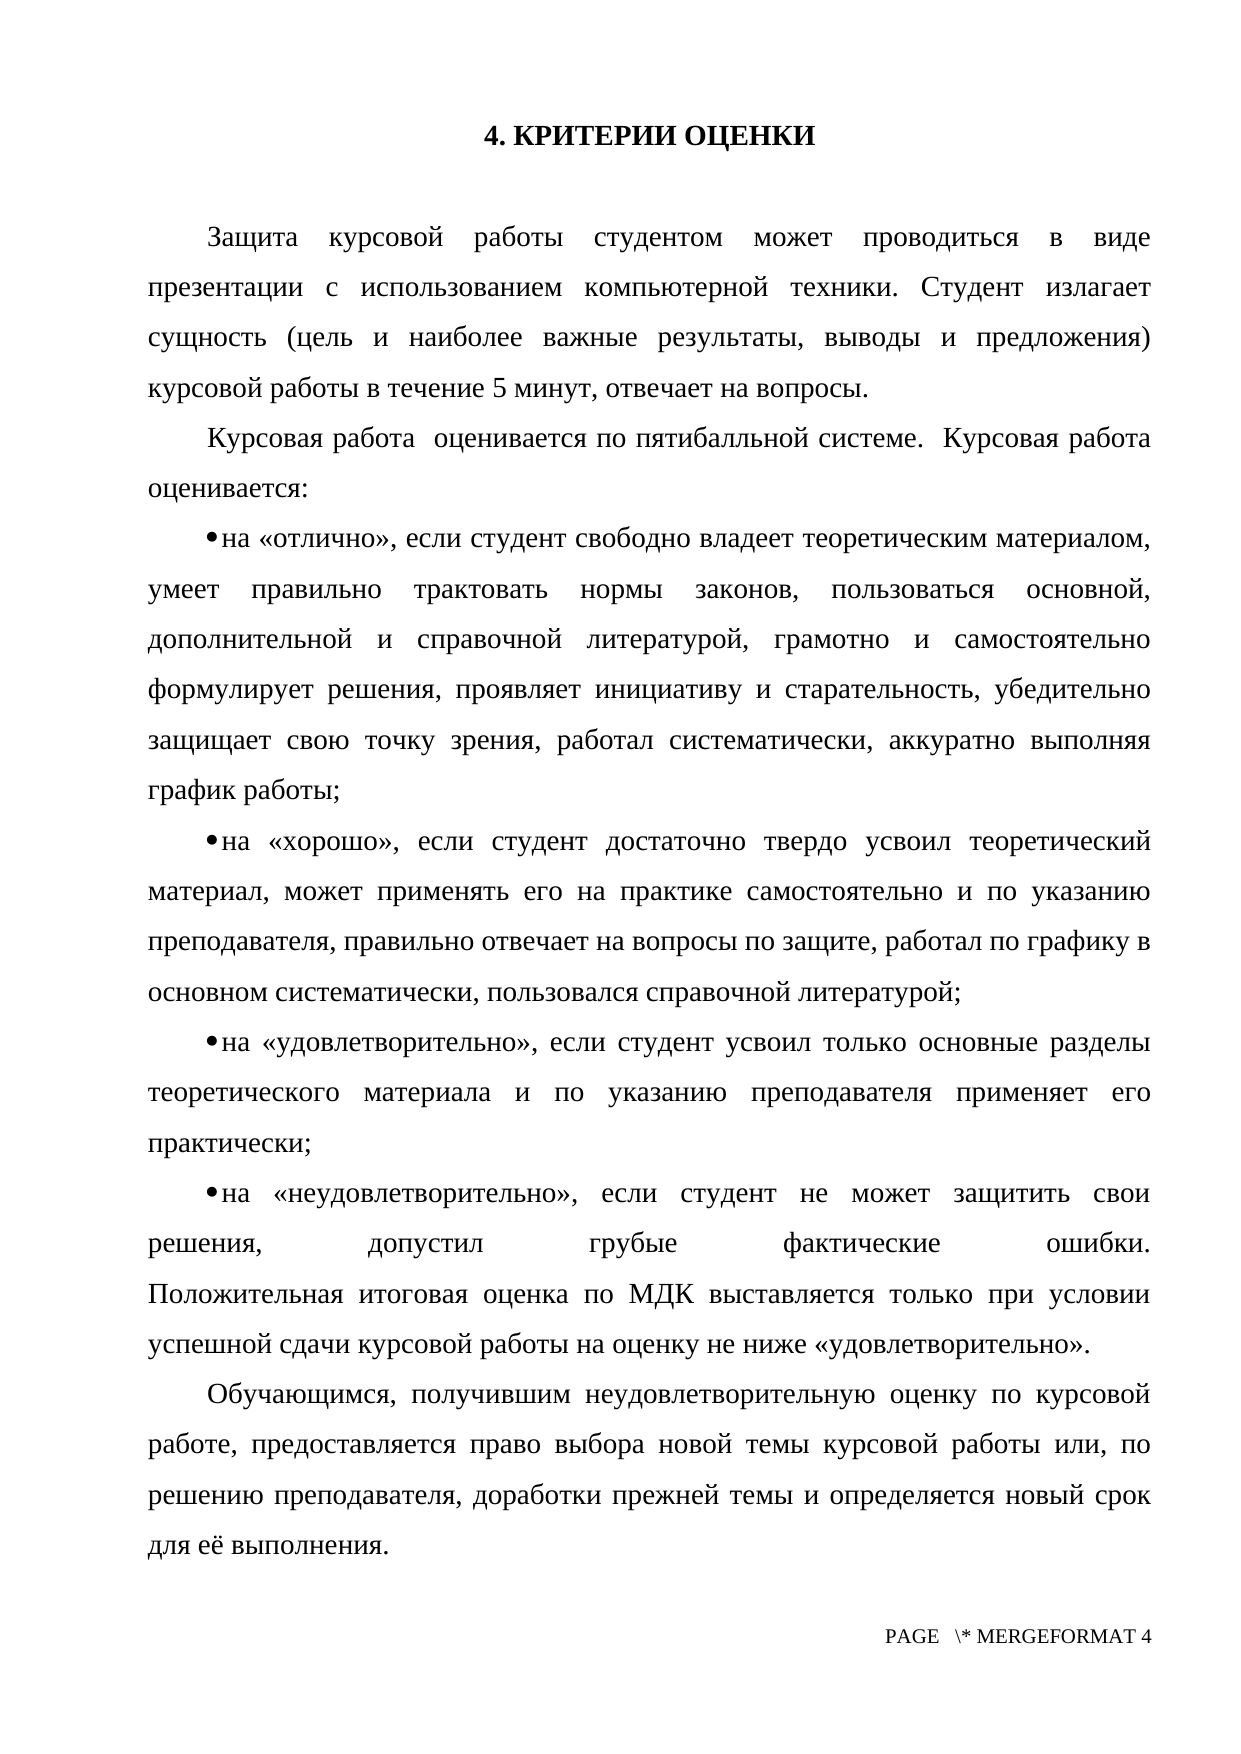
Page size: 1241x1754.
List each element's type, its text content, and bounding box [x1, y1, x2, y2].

list на «отлично», если студент свободно владеет теоретическим материалом, умеет правильно трактовать нормы законов, пользоваться основной, дополнительной и справочной литературой, грамотно и самостоятельно формулирует решения, проявляет инициативу и старательность, убедительно защищает свою точку зрения, работал систематически, аккуратно выполняя график работы; [148, 521, 1152, 806]
text Курсовая работа оценивается по пятибалльной системе. Курсовая работа оценивается: [148, 420, 1152, 504]
list на «удовлетворительно», если студент усвоил только основные разделы теоретического материала и по указанию преподавателя применяет его практически; [148, 1024, 1152, 1158]
text 4. КРИТЕРИИ ОЦЕНКИ [148, 118, 1152, 152]
list на «хорошо», если студент достаточно твердо усвоил теоретический материал, может применять его на практике самостоятельно и по указанию преподавателя, правильно отвечает на вопросы по защите, работал по графику в основном систематически, пользовался справочной литературой; [148, 823, 1152, 1007]
text Защита курсовой работы студентом может проводиться в виде презентации с использованием компьютерной техники. Студент излагает сущность (цель и наиболее важные результаты, выводы и предложения) курсовой работы в течение 5 минут, отвечает на вопросы. [148, 219, 1152, 403]
list на «неудовлетворительно», если студент не может защитить свои решения, допустил грубые фактические ошибки. Положительная итоговая оценка по МДК выставляется только при условии успешной сдачи курсовой работы на оценку не ниже «удовлетворительно». [148, 1175, 1152, 1359]
text Обучающимся, получившим неудовлетворительную оценку по курсовой работе, предоставляется право выбора новой темы курсовой работы или, по решению преподавателя, доработки прежней темы и определяется новый срок для её выполнения. [148, 1376, 1152, 1561]
